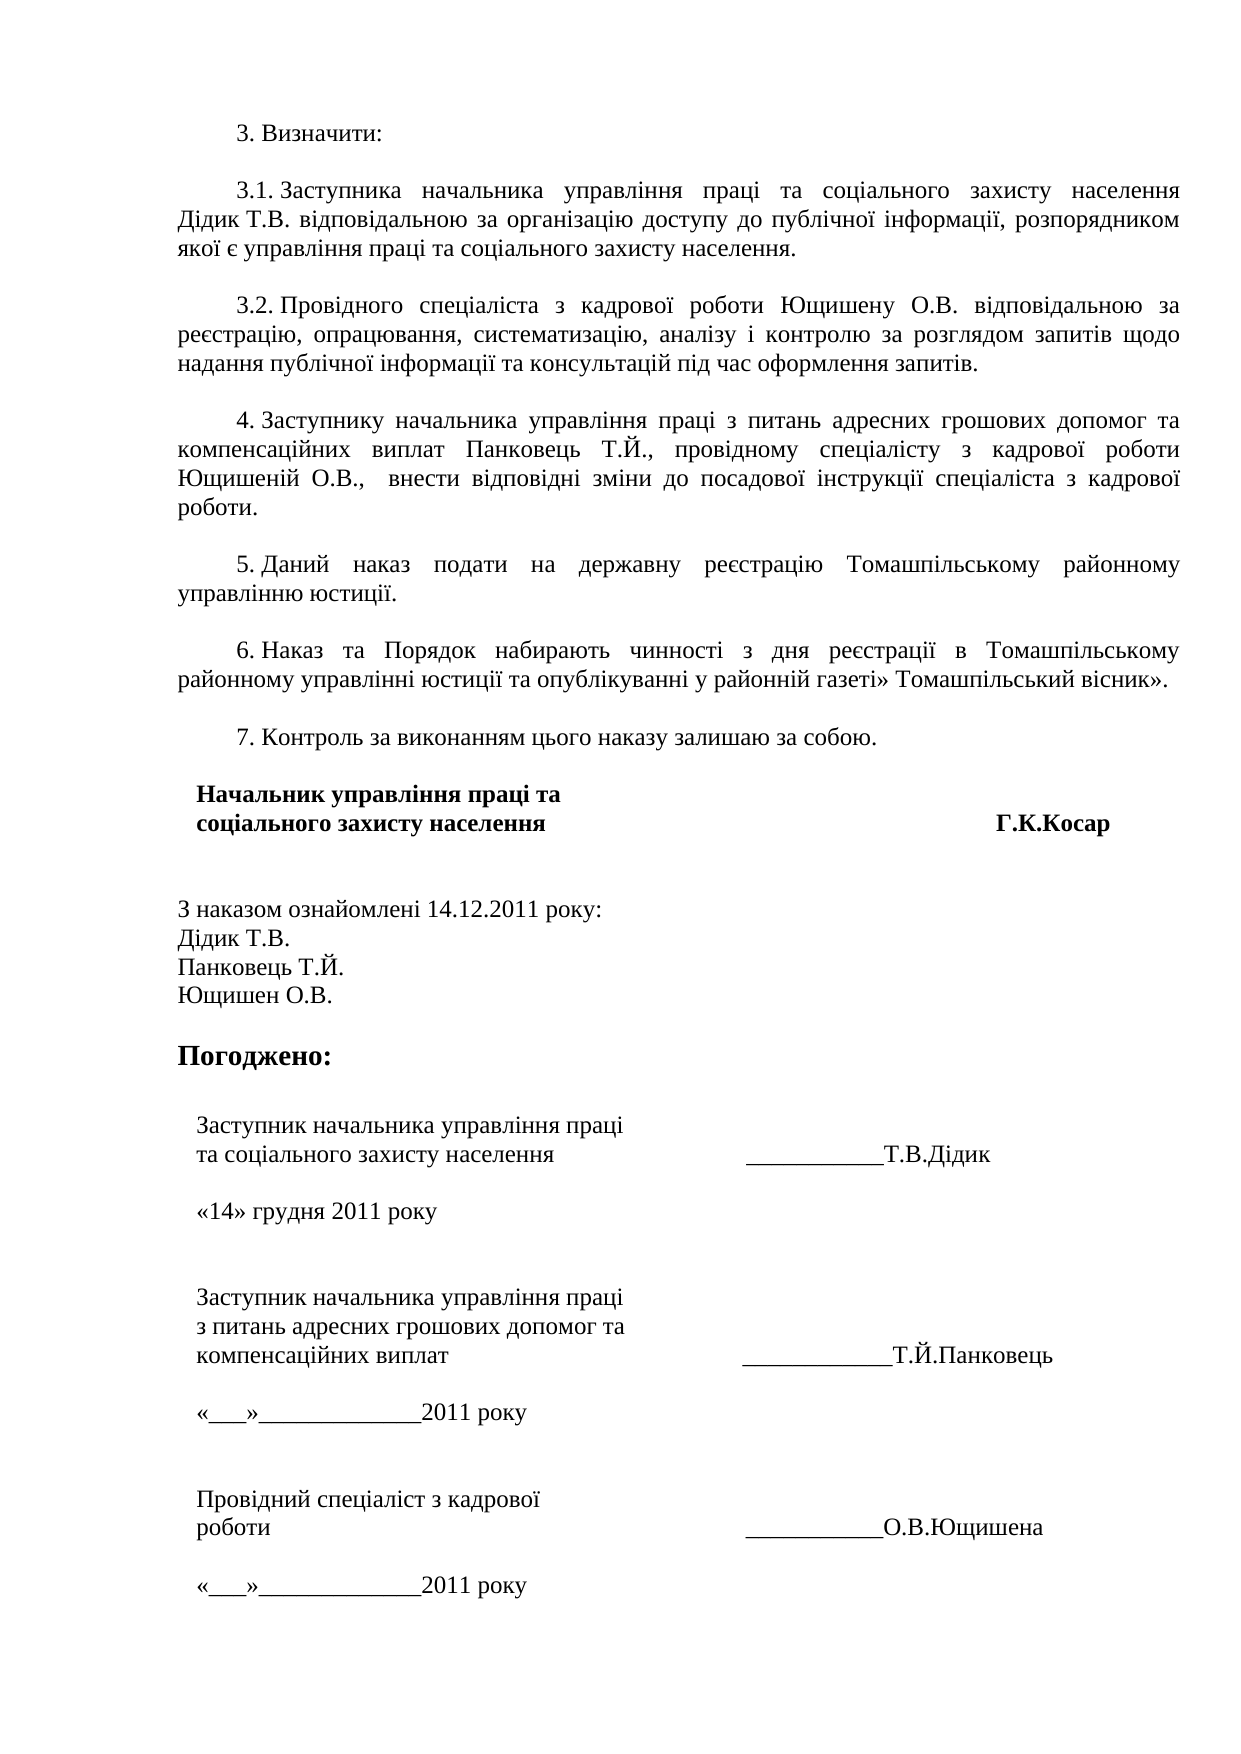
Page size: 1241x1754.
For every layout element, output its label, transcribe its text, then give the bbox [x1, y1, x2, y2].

text Заступник начальника управління праці [177, 1110, 1181, 1139]
text 4. Заступнику начальника управління праці з питань адресних грошових допомог та компенсаційних виплат Панковець Т.Й., провідному спеціалісту з кадрової роботи Ющишеній О.В., внести відповідні зміни до посадової інструкції спеціаліста з кадрової роботи. [177, 406, 1181, 521]
text 7. Контроль за виконанням цього наказу залишаю за собою. [177, 722, 1181, 751]
text «___»_____________2011 року [177, 1570, 1181, 1599]
text компенсаційних виплат ____________Т.Й.Панковець [177, 1340, 1181, 1369]
text Погоджено: [177, 1038, 1181, 1072]
text Начальник управління праці та [177, 779, 1181, 808]
text Панковець Т.Й. [177, 952, 1181, 981]
text роботи ___________О.В.Ющишена [177, 1512, 1181, 1541]
text з питань адресних грошових допомог та [177, 1311, 1181, 1340]
text Заступник начальника управління праці [177, 1282, 1181, 1311]
text «14» грудня 2011 року [177, 1196, 1181, 1225]
text 5. Даний наказ подати на державну реєстрацію Томашпільському районному управлінню юстиції. [177, 549, 1181, 607]
text Ющишен О.В. [177, 981, 1181, 1009]
text та соціального захисту населення ___________Т.В.Дідик [177, 1139, 1181, 1167]
text З наказом ознайомлені 14.12.2011 року: [177, 894, 1181, 923]
text соціального захисту населення Г.К.Косар [177, 808, 1181, 837]
text 3.2. Провідного спеціаліста з кадрової роботи Ющишену О.В. відповідальною за реєстрацію, опрацювання, систематизацію, аналізу і контролю за розглядом запитів щодо надання публічної інформації та консультацій під час оформлення запитів. [177, 291, 1181, 377]
text 3.1. Заступника начальника управління праці та соціального захисту населення Дідик Т.В. відповідальною за організацію доступу до публічної інформації, розпорядником якої є управління праці та соціального захисту населення. [177, 176, 1181, 262]
text «___»_____________2011 року [177, 1397, 1181, 1426]
text Провідний спеціаліст з кадрової [177, 1484, 1181, 1512]
text Дідик Т.В. [177, 923, 1181, 952]
text 6. Наказ та Порядок набирають чинності з дня реєстрації в Томашпільському районному управлінні юстиції та опублікуванні у районній газеті» Томашпільський вісник». [177, 636, 1181, 693]
text 3. Визначити: [177, 118, 1181, 147]
